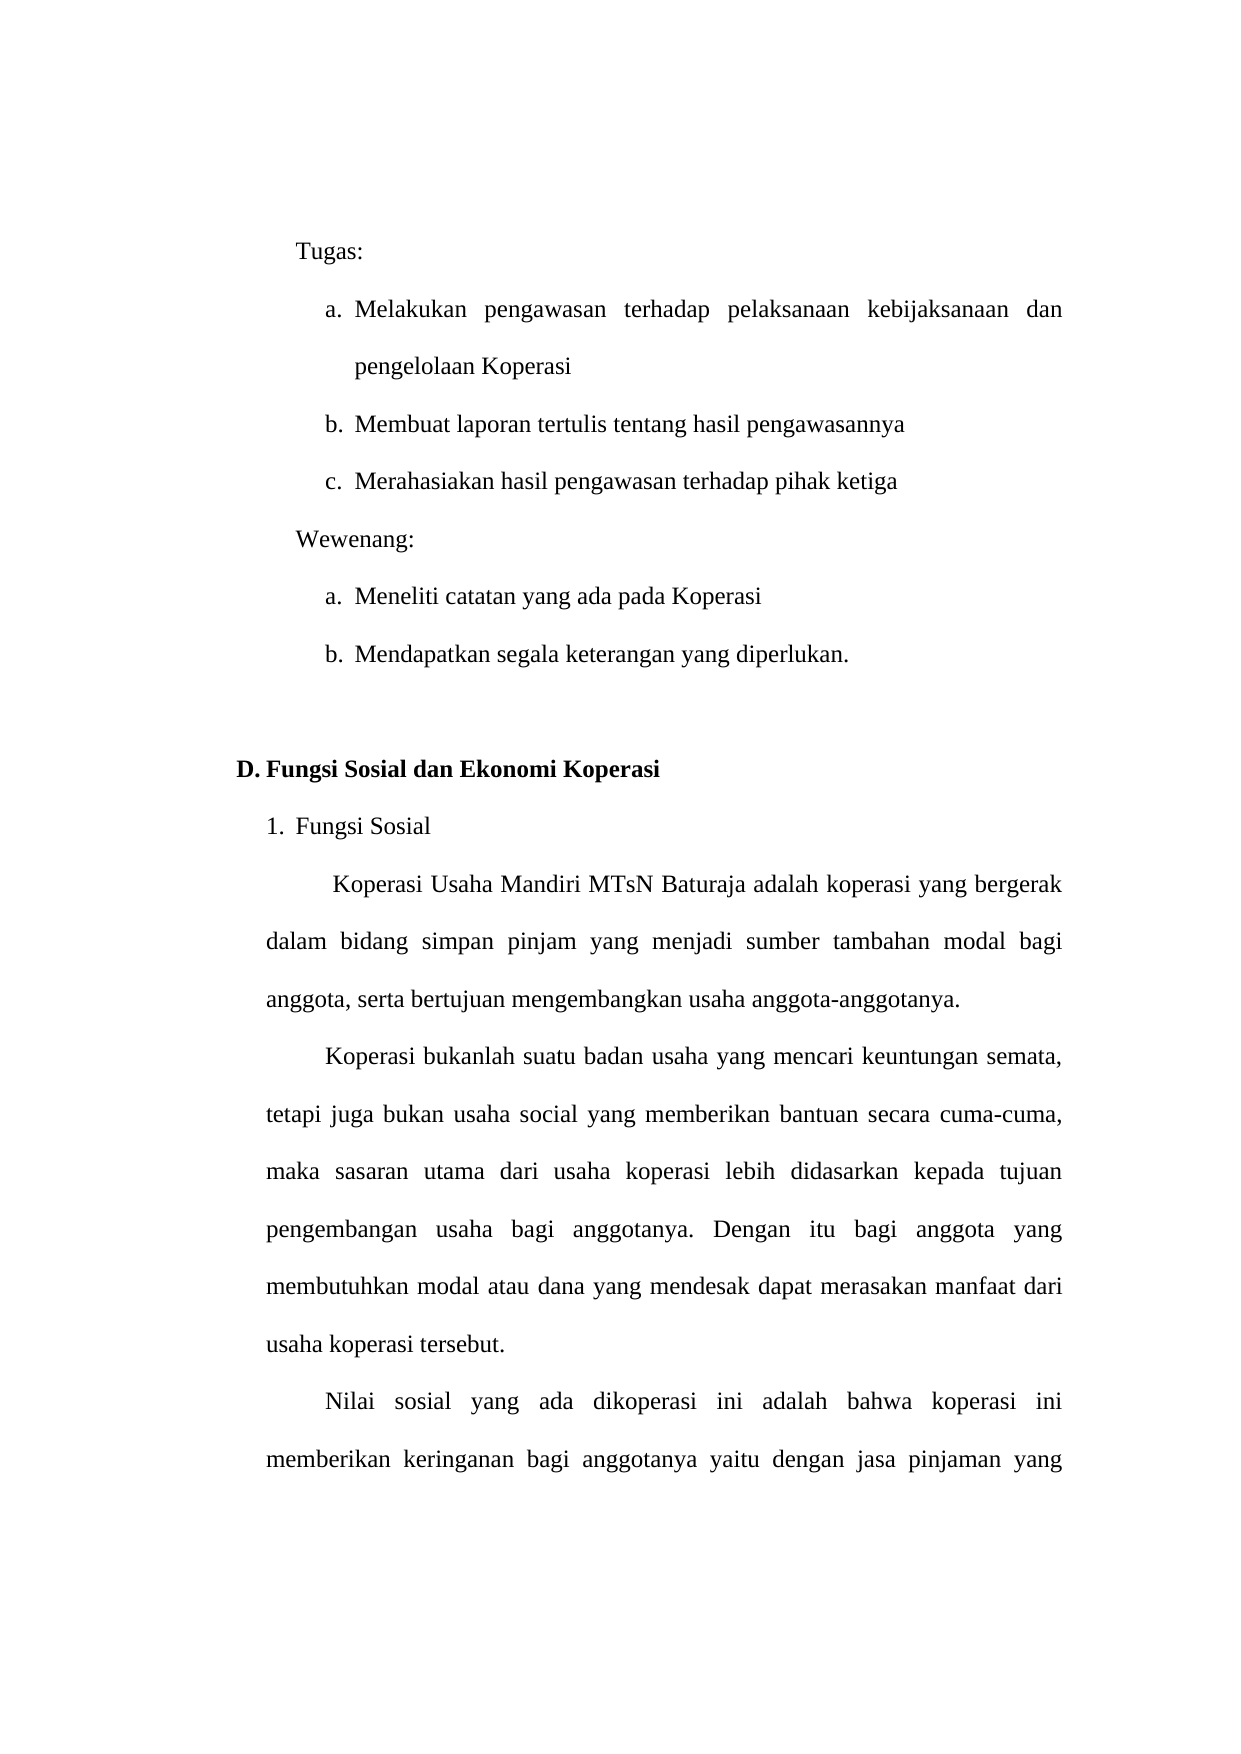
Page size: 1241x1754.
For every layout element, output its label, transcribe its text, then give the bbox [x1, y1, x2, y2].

list Merahasiakan hasil pengawasan terhadap pihak ketiga [325, 466, 1063, 495]
list Koperasi Usaha Mandiri MTsN Baturaja adalah koperasi yang bergerak dalam bidang simpan pinjam yang menjadi sumber tambahan modal bagi anggota, serta bertujuan mengembangkan usaha anggota-anggotanya. [266, 869, 1063, 1012]
list Meneliti catatan yang ada pada Koperasi [325, 581, 1063, 610]
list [266, 1386, 1063, 1472]
list Tugas: [295, 236, 1063, 265]
list Membuat laporan tertulis tentang hasil pengawasannya [325, 409, 1063, 437]
text Wewenang: [236, 524, 1063, 552]
list Koperasi bukanlah suatu badan usaha yang mencari keuntungan semata, tetapi juga bukan usaha social yang memberikan bantuan secara cuma-cuma, maka sasaran utama dari usaha koperasi lebih didasarkan kepada tujuan pengembangan usaha bagi anggotanya. Dengan itu bagi anggota yang membutuhkan modal atau dana yang mendesak dapat merasakan manfaat dari usaha koperasi tersebut. [266, 1041, 1063, 1357]
list Mendapatkan segala keterangan yang diperlukan. [325, 639, 1063, 667]
list Fungsi Sosial dan Ekonomi Koperasi [236, 754, 1063, 782]
list Fungsi Sosial [266, 811, 1063, 840]
list Melakukan pengawasan terhadap pelaksanaan kebijaksanaan dan pengelolaan Koperasi [325, 294, 1063, 380]
